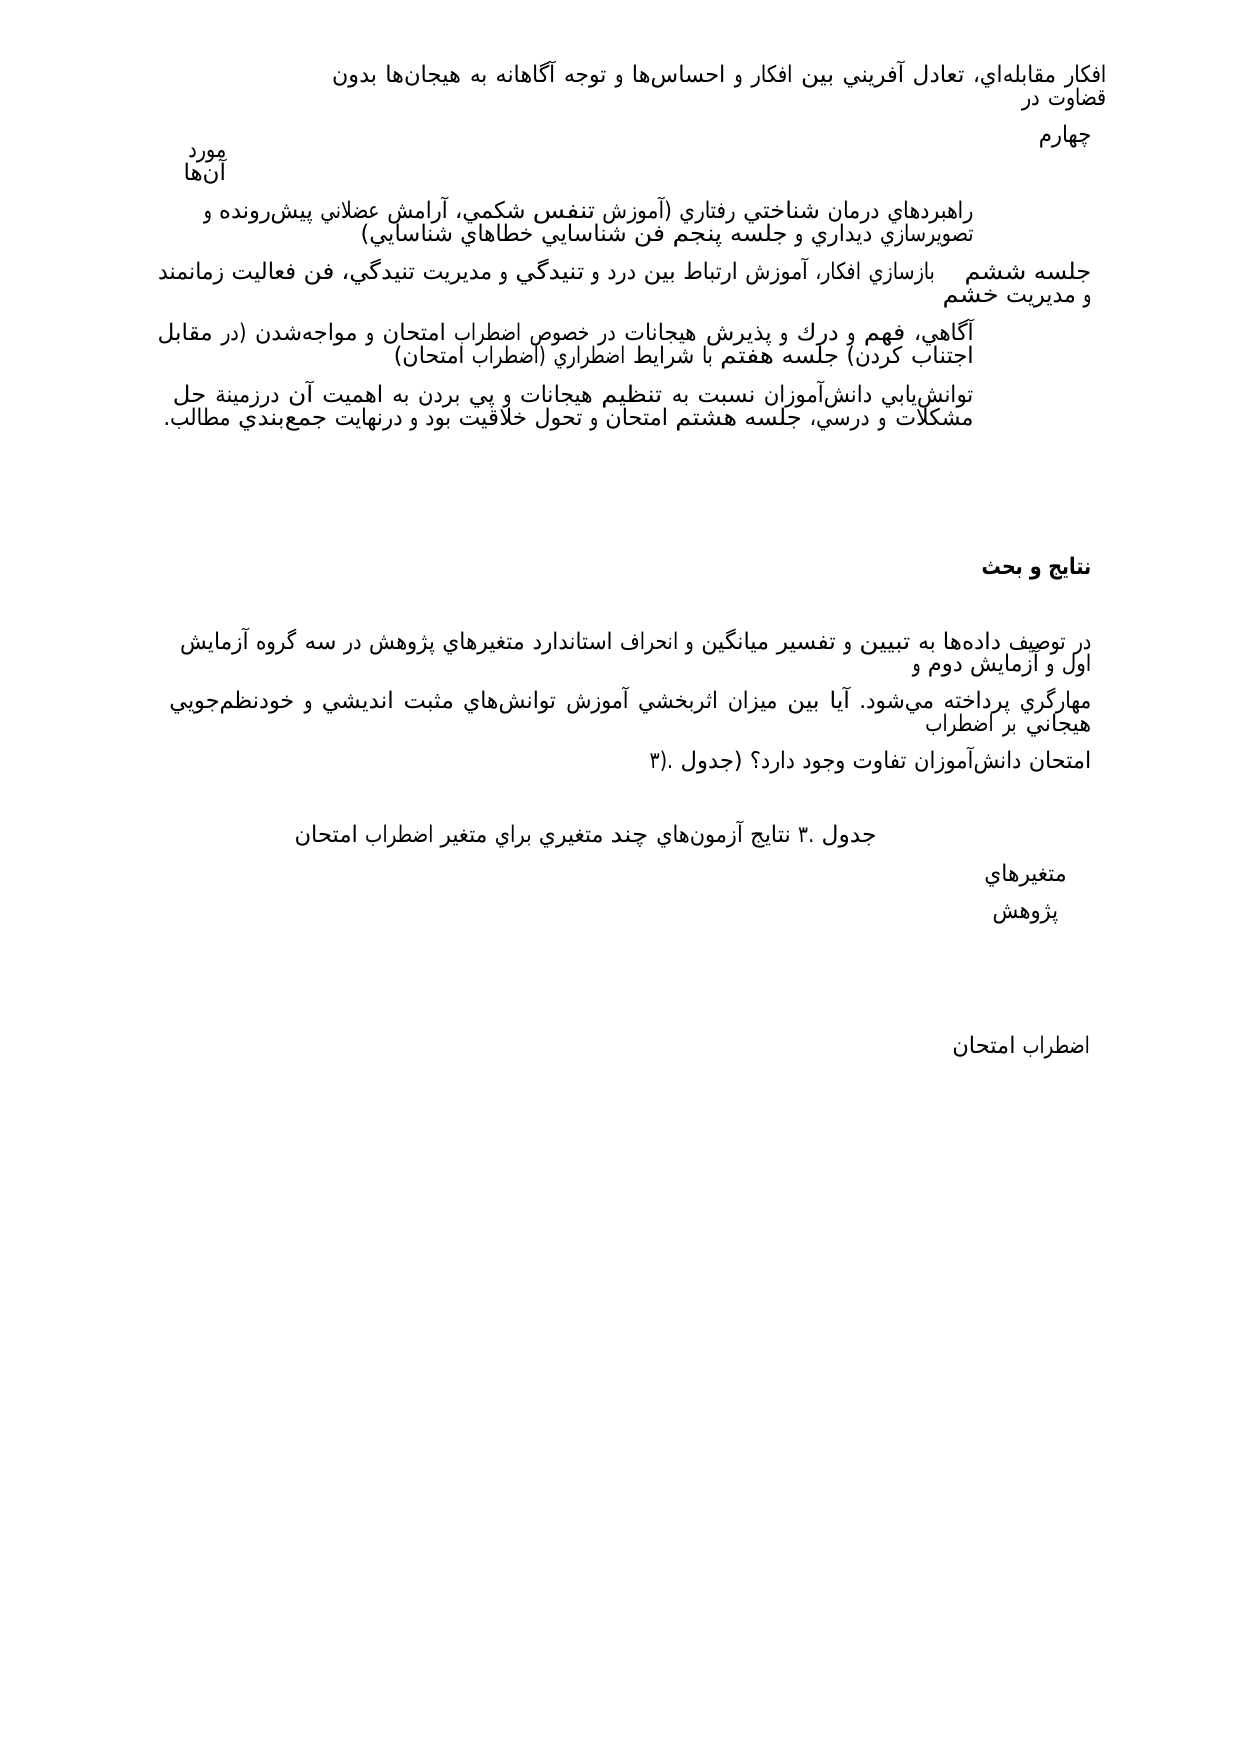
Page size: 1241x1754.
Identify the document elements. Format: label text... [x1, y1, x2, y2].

text ﺟﺪﻭﻝ .۳ ﻧﺘﺎﻳﺞ ﺁﺯﻣﻮﻥﻫﺎﻱ ﭼﻨﺪ ﻣﺘﻐﻴﺮﻱ ﺑﺮﺍﻱ ﻣﺘﻐﻴﺮ ﺍﺿﻄﺮﺍﺏ ﺍﻣﺘﺤﺎﻥ [391, 825, 876, 847]
text ﺭﺍﻫﺒﺮﺩﻫﺎﻱ ﺩﺭﻣﺎﻥ ﺷﻨﺎﺧﺘﻲ ﺭﻓﺘﺎﺭﻱ (ﺁﻣﻮﺯﺵ ﺗﻨﻔﺲ ﺷﻜﻤﻲ، ﺁﺭﺍﻣﺶ ﻋﻀﻼﻧﻲ ﭘﻴﺶﺭﻭﻧﺪﻩ ﻭ ﺗﺼﻮﻳﺮﺳﺎﺯﻱ ﺩﻳﺪﺍﺭﻱ ﻭ ﺟﻠﺴﻪ ﭘﻨﺠﻢ ﻓﻦ ﺷﻨﺎﺳﺎﻳﻲ ﺧﻄﺎﻫﺎﻱ ﺷﻨﺎﺳﺎﻳﻲ) [150, 201, 973, 246]
text ﭘﮋﻭﻫﺶ [150, 900, 1058, 923]
text ﺍﺳﺘﻔﺎﺩﻩ ﺍﺯ ﺍﻓﻜﺎﺭ ﻣﻘﺎﺑﻠﻪﺍﻱ، ﺗﻌﺎﺩﻝ ﺁﻓﺮﻳﻨﻲ ﺑﻴﻦ ﺍﻓﻜﺎﺭ ﻭ ﺍﺣﺴﺎﺱﻫﺎ ﻭ ﺗﻮﺟﻪ ﺁﮔﺎﻫﺎﻧﻪ ﺑﻪ ﻫﻴﺠﺎﻥﻫﺎ ﺑﺪﻭﻥ ﻗﻀﺎﻭﺕ ﺩﺭ [282, 65, 1106, 110]
text ﺁﮔﺎﻫﻲ، ﻓﻬﻢ ﻭ ﺩﺭﻙ ﻭ ﭘﺬﻳﺮﺵ ﻫﻴﺠﺎﻧﺎﺕ ﺩﺭ ﺧﺼﻮﺹ ﺍﺿﻄﺮﺍﺏ ﺍﻣﺘﺤﺎﻥ ﻭ ﻣﻮﺍﺟﻪﺷﺪﻥ (ﺩﺭ ﻣﻘﺎﺑﻞ ﺍﺟﺘﻨﺎﺏ ﻛﺮﺩﻥ) ﺟﻠﺴﻪ ﻫﻔﺘﻢ ﺑﺎ ﺷﺮﺍﻳﻂ ﺍﺿﻄﺮﺍﺭﻱ (ﺍﺿﻄﺮﺍﺏ ﺍﻣﺘﺤﺎﻥ) [150, 323, 974, 368]
text ﺍﺿﻄﺮﺍﺏ ﺍﻣﺘﺤﺎﻥ [150, 1035, 1090, 1058]
text ﺍﻣﺘﺤﺎﻥ ﺩﺍﻧﺶﺁﻣﻮﺯﺍﻥ ﺗﻔﺎﻭﺕ ﻭﺟﻮﺩ ﺩﺍﺭﺩ؟ (ﺟﺪﻭﻝ .(۳ [150, 751, 1091, 773]
text ﻣﻮﺭﺩ ﺁﻥﻫﺎ [150, 139, 226, 185]
text ﺗﻮﺍﻧﺶﻳﺎﺑﻲ ﺩﺍﻧﺶﺁﻣﻮﺯﺍﻥ ﻧﺴﺒﺖ ﺑﻪ ﺗﻨﻈﻴﻢ ﻫﻴﺠﺎﻧﺎﺕ ﻭ ﭘﻲ ﺑﺮﺩﻥ ﺑﻪ ﺍﻫﻤﻴﺖ ﺁﻥ ﺩﺭﺯﻣﻴﻨﺔ ﺣﻞ ﻣﺸﻜﻼﺕ ﻭ ﺩﺭﺳﻲ، ﺟﻠﺴﻪ ﻫﺸﺘﻢ ﺍﻣﺘﺤﺎﻥ ﻭ ﺗﺤﻮﻝ ﺧﻼﻗﻴﺖ ﺑﻮﺩ ﻭ ﺩﺭﻧﻬﺎﻳﺖ ﺟﻤﻊﺑﻨﺪﻱ ﻣﻄﺎﻟﺐ. [150, 384, 973, 429]
text ﻣﺘﻐﻴﺮﻫﺎﻱ [150, 863, 1067, 886]
text ﭼﻬﺎﺭﻡ [283, 125, 1071, 147]
text نتایج و بحث [150, 556, 1091, 579]
text ﺩﺭ ﺗﻮﺻﻴﻒ ﺩﺍﺩﻩﻫﺎ ﺑﻪ ﺗﺒﻴﻴﻦ ﻭ ﺗﻔﺴﻴﺮ ﻣﻴﺎﻧﮕﻴﻦ ﻭ ﺍﻧﺤﺮﺍﻑ ﺍﺳﺘﺎﻧﺪﺍﺭﺩ ﻣﺘﻐﻴﺮﻫﺎﻱ ﭘﮋﻭﻫﺶ ﺩﺭ ﺳﻪ ﮔﺮﻭﻩ ﺁﺯﻣﺎﻳﺶ ﺍﻭﻝ ﻭ ﺁﺯﻣﺎﻳﺶ ﺩﻭﻡ ﻭ [150, 631, 1091, 676]
text ﻣﻬﺎﺭﮔﺮﻱ ﭘﺮﺩﺍﺧﺘﻪ ﻣﻲﺷﻮﺩ. ﺁﻳﺎ ﺑﻴﻦ ﻣﻴﺰﺍﻥ ﺍﺛﺮﺑﺨﺸﻲ ﺁﻣﻮﺯﺵ ﺗﻮﺍﻧﺶﻫﺎﻱ ﻣﺜﺒﺖ ﺍﻧﺪﻳﺸﻲ ﻭ ﺧﻮﺩﻧﻈﻢﺟﻮﻳﻲ ﻫﻴﺠﺎﻧﻲ ﺑﺮ ﺍﺿﻄﺮﺍﺏ [150, 691, 1091, 736]
text ﺟﻠﺴﻪ ﺷﺸﻢ ﺑﺎﺯﺳﺎﺯﻱ ﺍﻓﻜﺎﺭ، ﺁﻣﻮﺯﺵ ﺍﺭﺗﺒﺎﻁ ﺑﻴﻦ ﺩﺭﺩ ﻭ ﺗﻨﻴﺪﮔﻲ ﻭ ﻣﺪﻳﺮﻳﺖ ﺗﻨﻴﺪﮔﻲ، ﻓﻦ ﻓﻌﺎﻟﻴﺖ ﺯﻣﺎﻧﻤﻨﺪ ﻭ ﻣﺪﻳﺮﻳﺖ ﺧﺸﻢ [150, 262, 1091, 307]
